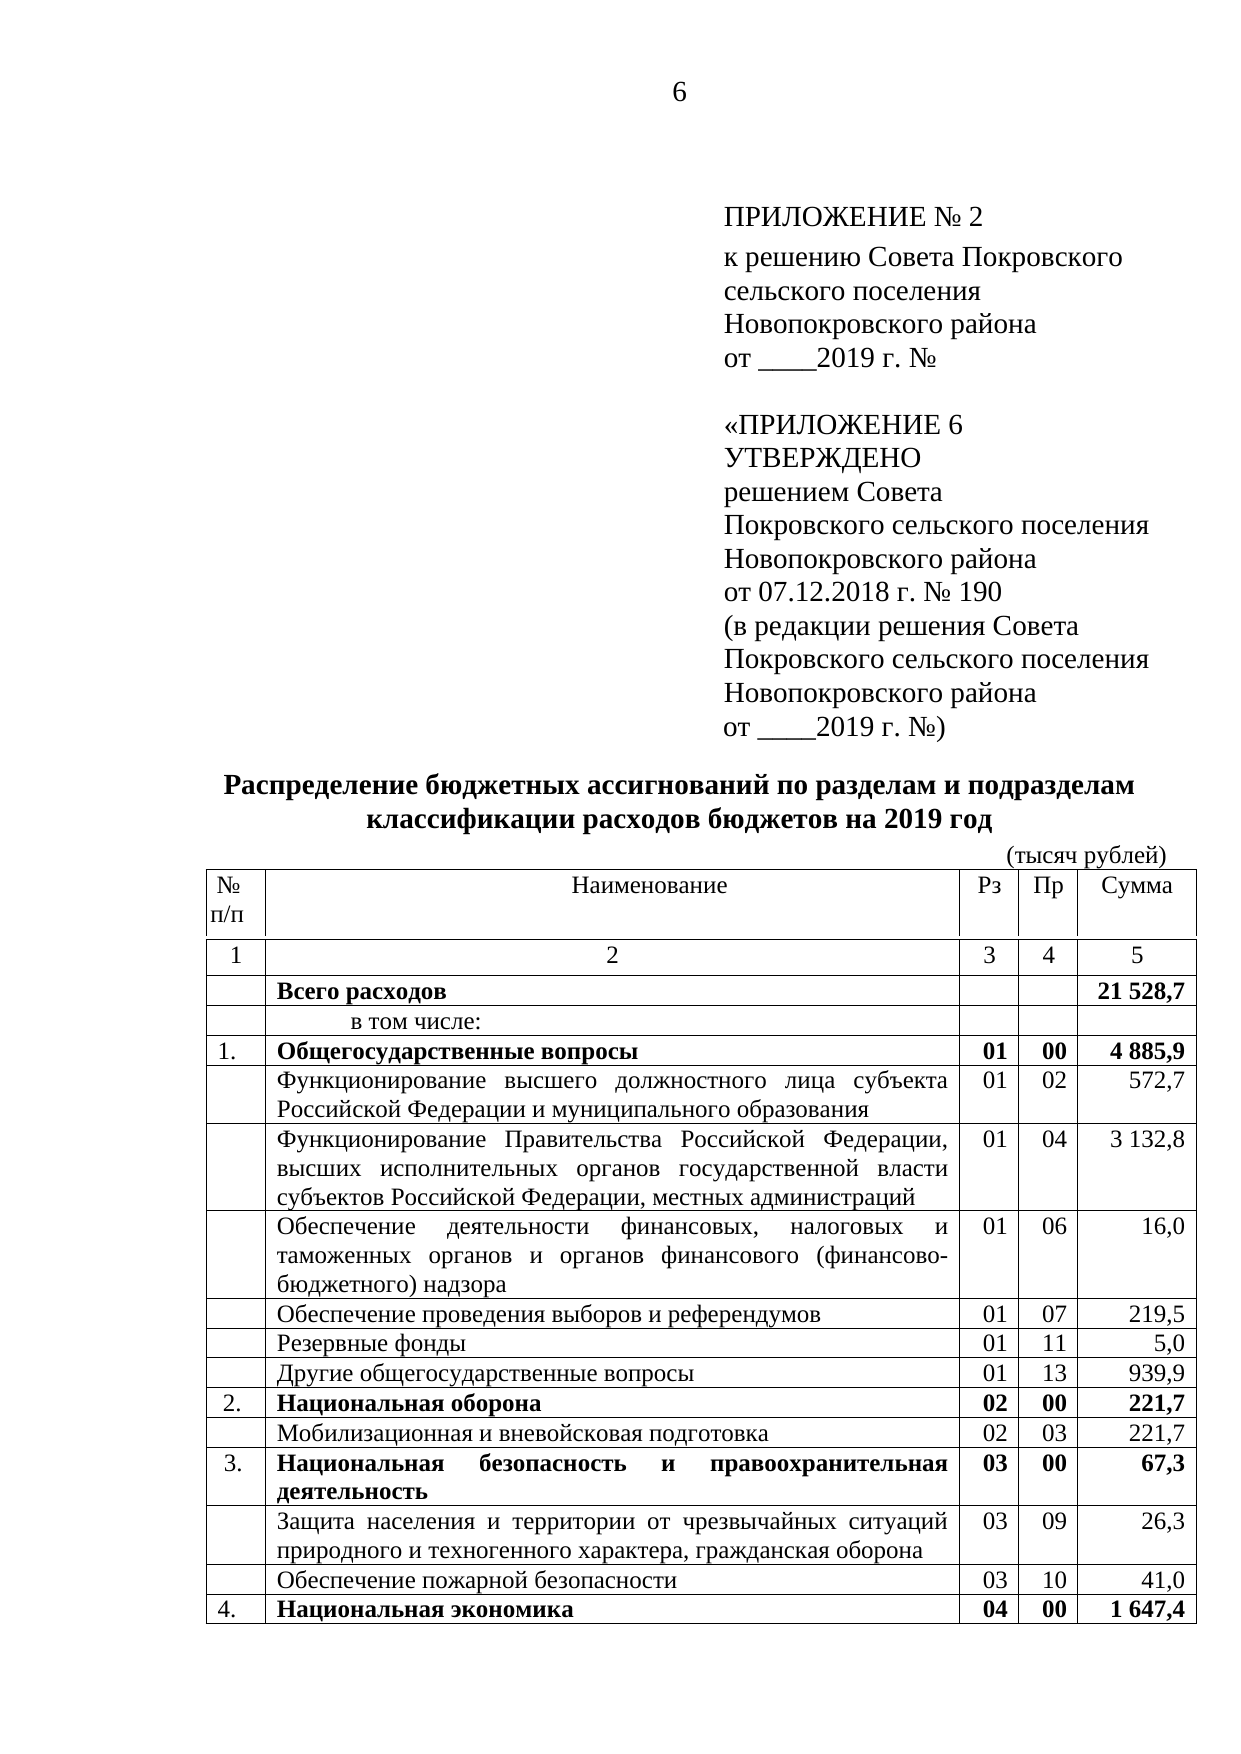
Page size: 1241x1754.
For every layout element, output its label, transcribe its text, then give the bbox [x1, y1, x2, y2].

table_cell 939,9 [1078, 1358, 1196, 1387]
table_cell 00 [1019, 1448, 1077, 1505]
text (тысяч рублей) [192, 841, 1167, 869]
table_cell 572,7 [1078, 1066, 1196, 1123]
text Новопокровского района [192, 306, 1167, 340]
table_cell [1019, 1006, 1077, 1035]
table_cell Национальная оборона [266, 1388, 959, 1417]
text Покровского сельского поселения [192, 642, 1167, 675]
text от 07.12.2018 г. № 190 [192, 574, 1167, 608]
table_cell 02 [1019, 1066, 1077, 1123]
table_cell 26,3 [1078, 1506, 1196, 1564]
text решением Совета [192, 474, 1167, 507]
table_cell 1 647,4 [1078, 1595, 1196, 1623]
table_cell 10 [1019, 1565, 1077, 1593]
table_cell Национальная безопасность и правоохранительная деятельность [266, 1448, 959, 1505]
table_cell Защита населения и территории от чрезвычайных ситуаций природного и техногенного характера, гражданская оборона [266, 1506, 959, 1564]
table_cell [207, 1506, 265, 1564]
table_cell 00 [1019, 1595, 1077, 1623]
table_cell 3 132,8 [1078, 1124, 1196, 1210]
table_cell [960, 1006, 1018, 1035]
table_cell [207, 1211, 265, 1298]
table_cell 01 [960, 1211, 1018, 1298]
text сельского поселения [192, 273, 1167, 306]
text Новопокровского района [192, 541, 1167, 574]
table_cell [207, 1565, 265, 1593]
table_cell в том числе: [266, 1006, 959, 1035]
table_cell 02 [960, 1418, 1018, 1447]
table_cell 13 [1019, 1358, 1077, 1387]
table_header Рз [960, 870, 1018, 936]
text (в редакции решения Совета [192, 608, 1167, 642]
table_cell 01 [960, 1329, 1018, 1357]
table_cell 01 [960, 1358, 1018, 1387]
subtitle ПРИЛОЖЕНИЕ № 2 [192, 199, 1167, 233]
table_cell Всего расходов [266, 976, 959, 1005]
table_header 3 [960, 940, 1018, 975]
table_cell 00 [1019, 1036, 1077, 1064]
table_cell Мобилизационная и вневойсковая подготовка [266, 1418, 959, 1447]
table_cell Обеспечение проведения выборов и референдумов [266, 1299, 959, 1327]
table_cell 01 [960, 1124, 1018, 1210]
table_cell Общегосударственные вопросы [266, 1036, 959, 1064]
table_cell 3. [207, 1448, 265, 1505]
table_header 1 [207, 940, 265, 975]
subtitle Распределение бюджетных ассигнований по разделам и подразделам классификации расходов бюджетов на 2019 год [192, 767, 1167, 834]
table_cell Обеспечение пожарной безопасности [266, 1565, 959, 1593]
table_cell [207, 1006, 265, 1035]
table_cell 01 [960, 1066, 1018, 1123]
table_cell Обеспечение деятельности финансовых, налоговых и таможенных органов и органов финансового (финансово-бюджетного) надзора [266, 1211, 959, 1298]
text к решению Совета Покровского [192, 239, 1167, 273]
table_cell 03 [960, 1565, 1018, 1593]
text от ____2019 г. № [192, 340, 1167, 373]
text Покровского сельского поселения [192, 507, 1167, 541]
table_header 5 [1078, 940, 1196, 975]
table_cell 07 [1019, 1299, 1077, 1327]
table_cell 41,0 [1078, 1565, 1196, 1593]
table_cell 00 [1019, 1388, 1077, 1417]
text УТВЕРЖДЕНО [192, 440, 1167, 474]
table_header Наименование [266, 870, 959, 936]
table_cell [207, 1066, 265, 1123]
table_cell 219,5 [1078, 1299, 1196, 1327]
table_cell 5,0 [1078, 1329, 1196, 1357]
table_cell 03 [1019, 1418, 1077, 1447]
text от ____2019 г. №) [634, 709, 1167, 742]
table_cell [207, 1358, 265, 1387]
table_cell 11 [1019, 1329, 1077, 1357]
table_header Пр [1019, 870, 1077, 936]
table_cell [207, 1329, 265, 1357]
table_cell 01 [960, 1299, 1018, 1327]
table_cell [1078, 1006, 1196, 1035]
table_cell 03 [960, 1506, 1018, 1564]
table_cell Национальная экономика [266, 1595, 959, 1623]
table_cell [207, 1418, 265, 1447]
table_cell 21 528,7 [1078, 976, 1196, 1005]
table_cell 1. [207, 1036, 265, 1064]
text «ПРИЛОЖЕНИЕ 6 [192, 407, 1167, 440]
table_header 4 [1019, 940, 1077, 975]
table_header № п/п [207, 870, 265, 936]
table_cell 09 [1019, 1506, 1077, 1564]
table_header 2 [266, 940, 959, 975]
table_cell [207, 1124, 265, 1210]
table_cell 221,7 [1078, 1388, 1196, 1417]
table_cell [207, 976, 265, 1005]
table_cell Функционирование высшего должностного лица субъекта Российской Федерации и муниципального образования [266, 1066, 959, 1123]
table_header Сумма [1078, 870, 1196, 936]
table_cell 06 [1019, 1211, 1077, 1298]
table_cell 03 [960, 1448, 1018, 1505]
table_cell 4 885,9 [1078, 1036, 1196, 1064]
table_cell 221,7 [1078, 1418, 1196, 1447]
table_cell 04 [960, 1595, 1018, 1623]
table_cell [207, 1299, 265, 1327]
table_cell Резервные фонды [266, 1329, 959, 1357]
text Новопокровского района [192, 675, 1167, 709]
table_cell [960, 976, 1018, 1005]
table_cell Другие общегосударственные вопросы [266, 1358, 959, 1387]
table_cell 2. [207, 1388, 265, 1417]
table_cell 16,0 [1078, 1211, 1196, 1298]
table_cell 4. [207, 1595, 265, 1623]
table_cell 67,3 [1078, 1448, 1196, 1505]
table_cell [1019, 976, 1077, 1005]
table_cell Функционирование Правительства Российской Федерации, высших исполнительных органов государственной власти субъектов Российской Федерации, местных администраций [266, 1124, 959, 1210]
table_cell 02 [960, 1388, 1018, 1417]
table_cell 04 [1019, 1124, 1077, 1210]
table_cell 01 [960, 1036, 1018, 1064]
